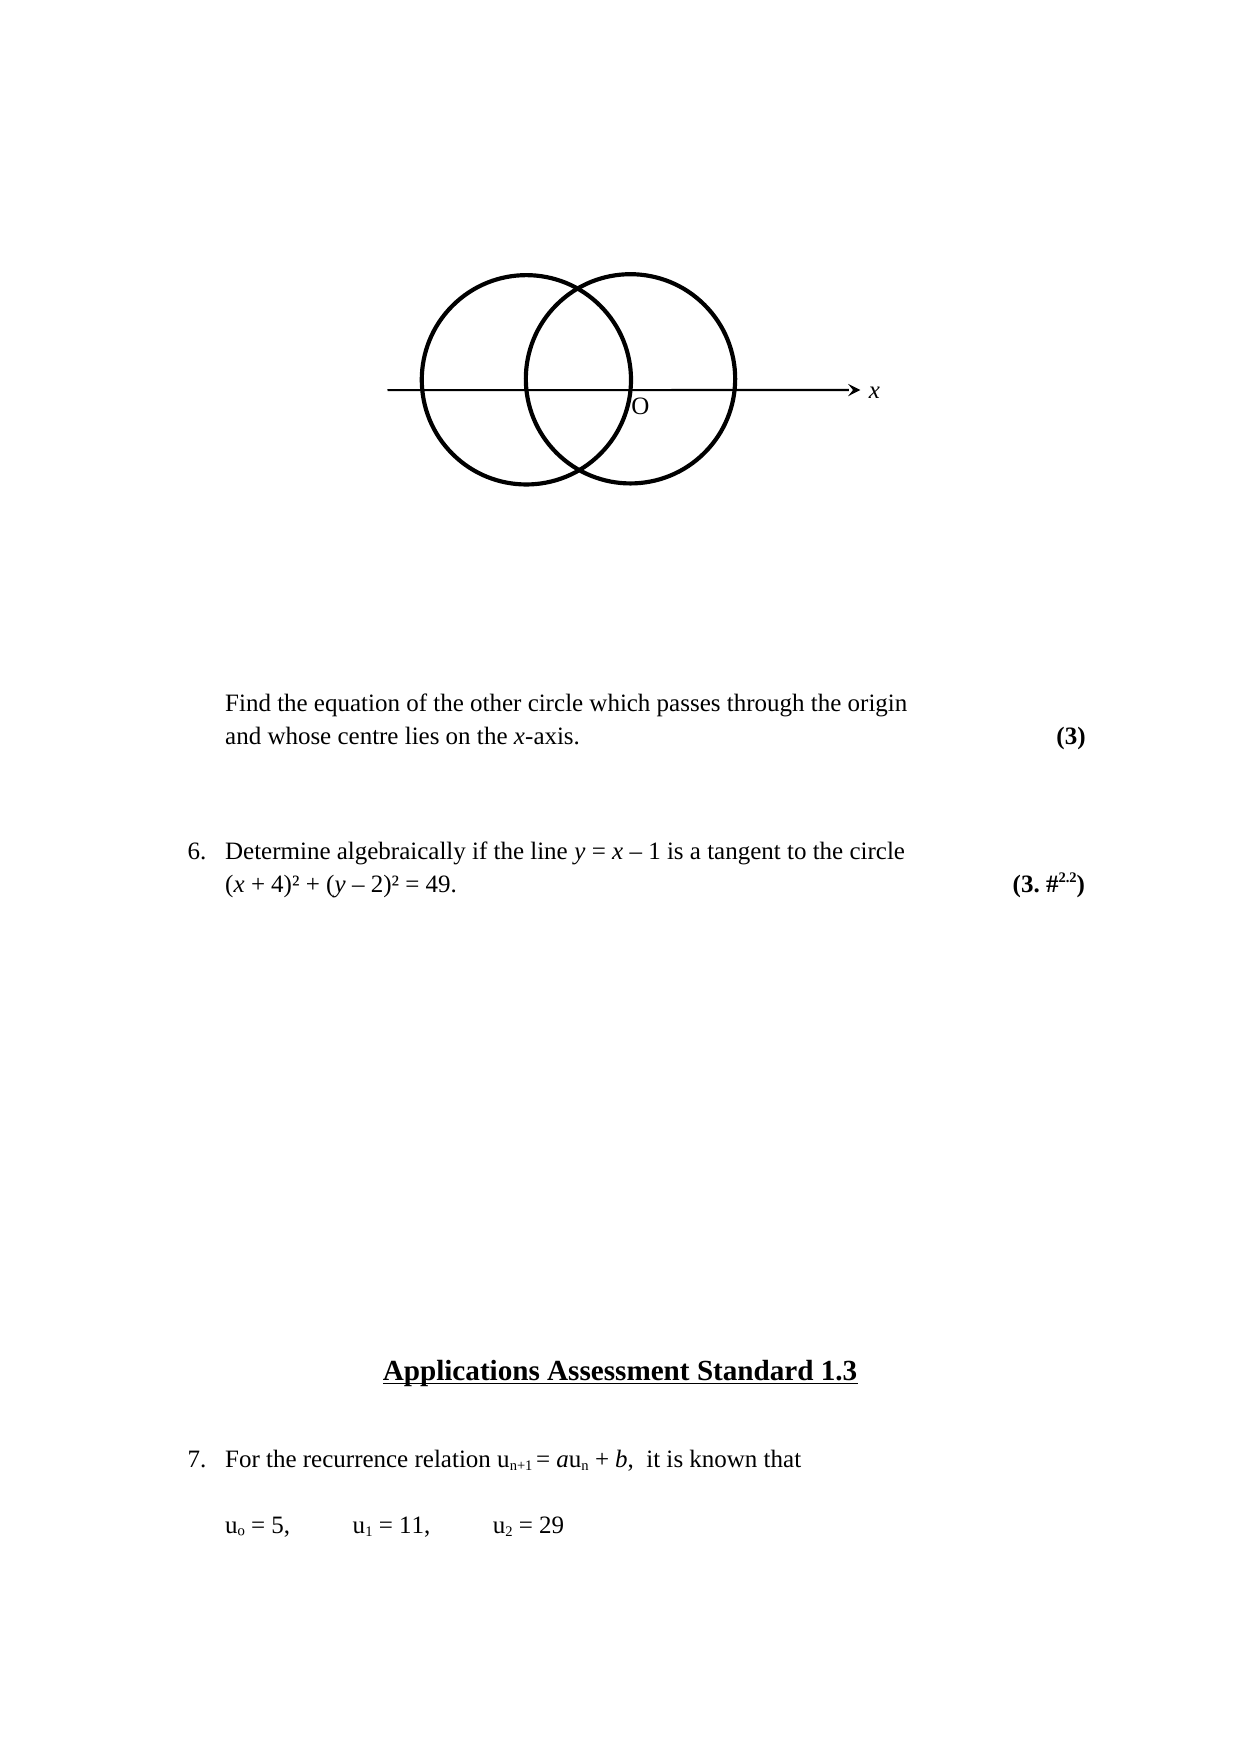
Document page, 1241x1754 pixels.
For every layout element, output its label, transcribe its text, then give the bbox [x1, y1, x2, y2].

list (x + 4)² + (y – 2)² = 49. (3. #2.2) [225, 869, 1090, 898]
list For the recurrence relation un+1 = aun + b, it is known that [187, 1444, 1090, 1473]
list Determine algebraically if the line y = x – 1 is a tangent to the circle [187, 836, 1090, 864]
text Find the equation of the other circle which passes through the origin [150, 688, 1090, 717]
text Applications Assessment Standard 1.3 [150, 1353, 1090, 1387]
list uₒ = 5, u1 = 11, u2 = 29 [225, 1511, 1090, 1539]
text and whose centre lies on the x-axis. (3) [150, 721, 1090, 749]
